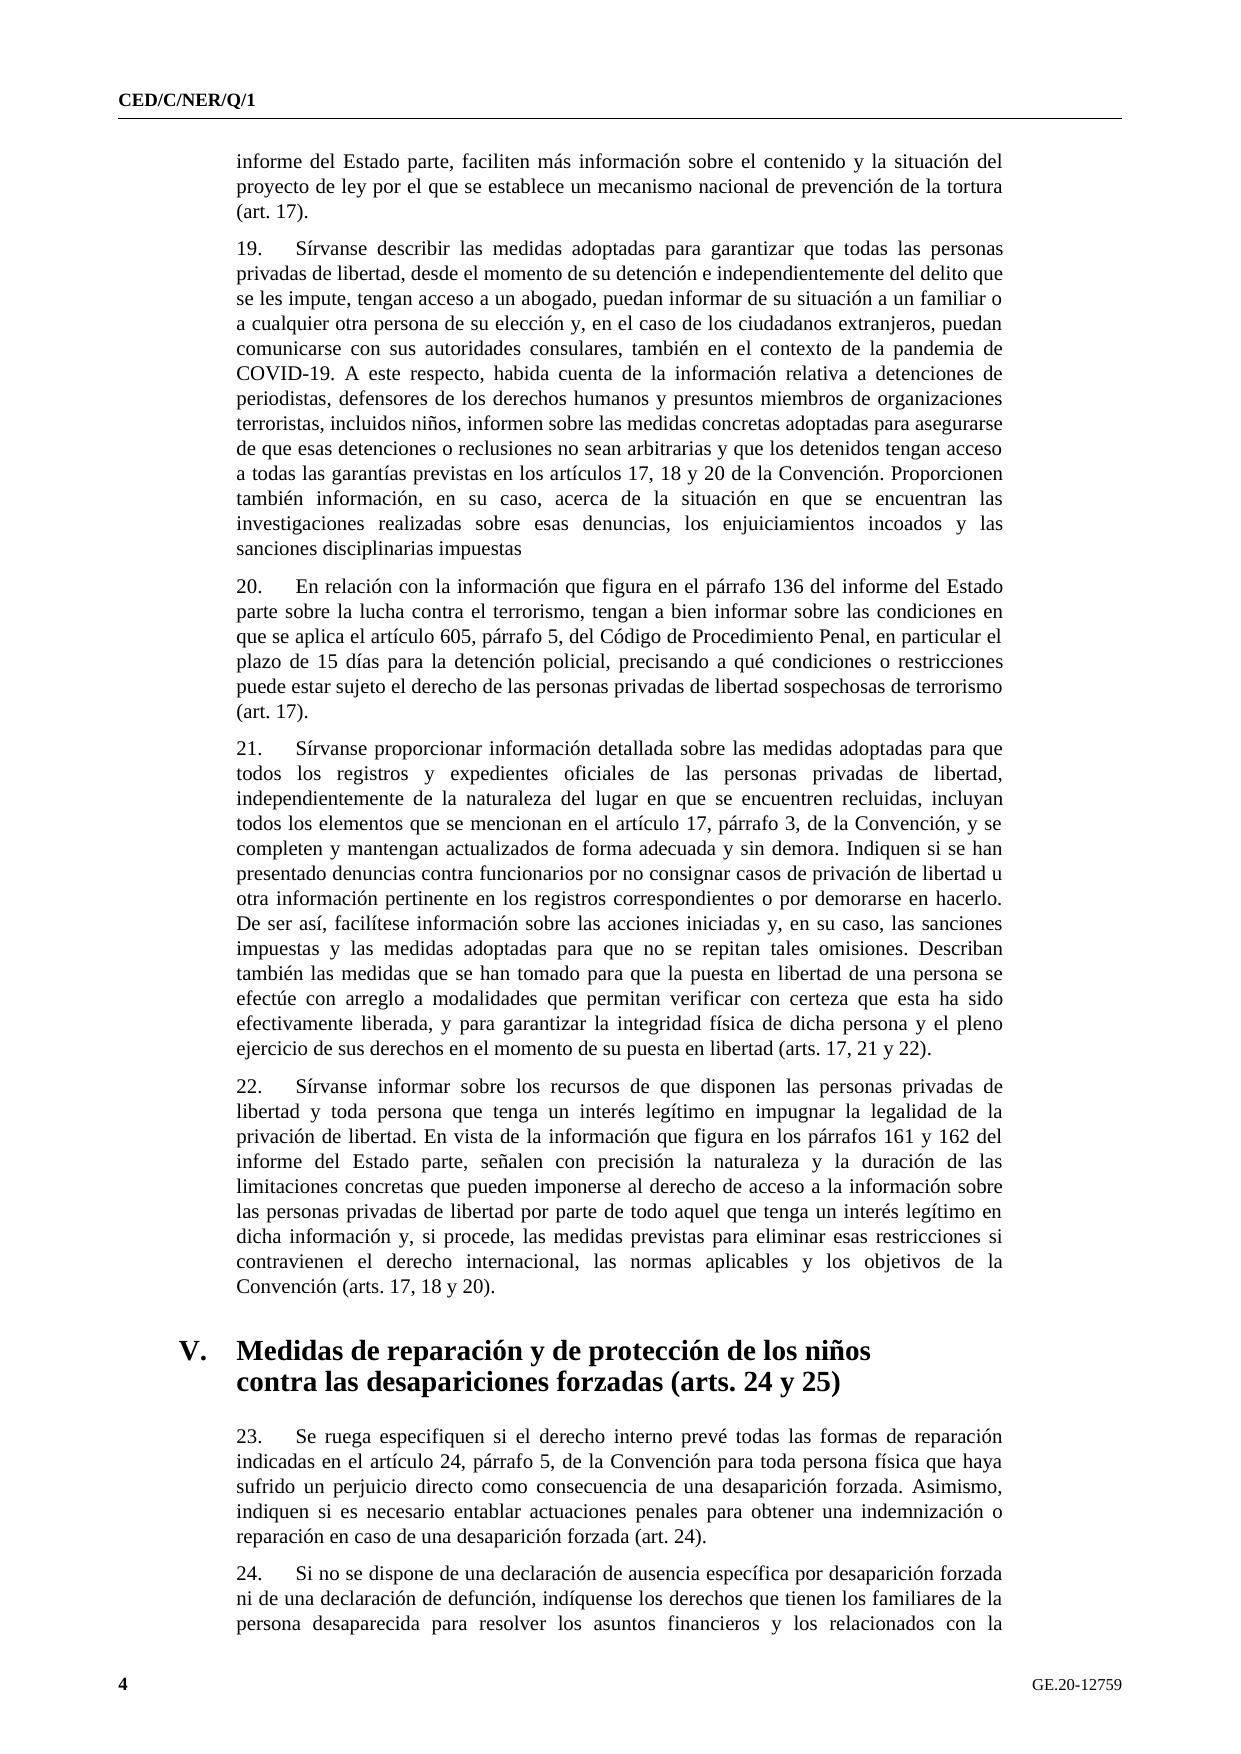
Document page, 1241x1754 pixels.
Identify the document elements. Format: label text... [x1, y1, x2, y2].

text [236, 148, 1004, 223]
text 23. Se ruega especifiquen si el derecho interno prevé todas las formas de reparación indicadas en el artículo 24, párrafo 5, de la Convención para toda persona física que haya sufrido un perjuicio directo como consecuencia de una desaparición forzada. Asimismo, indiquen si es necesario entablar actuaciones penales para obtener una indemnización o reparación en caso de una desaparición forzada (art. 24). [236, 1423, 1004, 1548]
text 19. Sírvanse describir las medidas adoptadas para garantizar que todas las personas privadas de libertad, desde el momento de su detención e independientemente del delito que se les impute, tengan acceso a un abogado, puedan informar de su situación a un familiar o a cualquier otra persona de su elección y, en el caso de los ciudadanos extranjeros, puedan comunicarse con sus autoridades consulares, también en el contexto de la pandemia de COVID-19. A este respecto, habida cuenta de la información relativa a detenciones de periodistas, defensores de los derechos humanos y presuntos miembros de organizaciones terroristas, incluidos niños, informen sobre las medidas concretas adoptadas para asegurarse de que esas detenciones o reclusiones no sean arbitrarias y que los detenidos tengan acceso a todas las garantías previstas en los artículos 17, 18 y 20 de la Convención. Proporcionen también información, en su caso, acerca de la situación en que se encuentran las investigaciones realizadas sobre esas denuncias, los enjuiciamientos incoados y las sanciones disciplinarias impuestas [236, 235, 1004, 560]
text 20. En relación con la información que figura en el párrafo 136 del informe del Estado parte sobre la lucha contra el terrorismo, tengan a bien informar sobre las condiciones en que se aplica el artículo 605, párrafo 5, del Código de Procedimiento Penal, en particular el plazo de 15 días para la detención policial, precisando a qué condiciones o restricciones puede estar sujeto el derecho de las personas privadas de libertad sospechosas de terrorismo (art. 17). [236, 573, 1004, 723]
text 21. Sírvanse proporcionar información detallada sobre las medidas adoptadas para que todos los registros y expedientes oficiales de las personas privadas de libertad, independientemente de la naturaleza del lugar en que se encuentren recluidas, incluyan todos los elementos que se mencionan en el artículo 17, párrafo 3, de la Convención, y se completen y mantengan actualizados de forma adecuada y sin demora. Indiquen si se han presentado denuncias contra funcionarios por no consignar casos de privación de libertad u otra información pertinente en los registros correspondientes o por demorarse en hacerlo. De ser así, facilítese información sobre las acciones iniciadas y, en su caso, las sanciones impuestas y las medidas adoptadas para que no se repitan tales omisiones. Describan también las medidas que se han tomado para que la puesta en libertad de una persona se efectúe con arreglo a modalidades que permitan verificar con certeza que esta ha sido efectivamente liberada, y para garantizar la integridad física de dicha persona y el pleno ejercicio de sus derechos en el momento de su puesta en libertad (arts. 17, 21 y 22). [236, 735, 1004, 1060]
text 22. Sírvanse informar sobre los recursos de que disponen las personas privadas de libertad y toda persona que tenga un interés legítimo en impugnar la legalidad de la privación de libertad. En vista de la información que figura en los párrafos 161 y 162 del informe del Estado parte, señalen con precisión la naturaleza y la duración de las limitaciones concretas que pueden imponerse al derecho de acceso a la información sobre las personas privadas de libertad por parte de todo aquel que tenga un interés legítimo en dicha información y, si procede, las medidas previstas para eliminar esas restricciones si contravienen el derecho internacional, las normas aplicables y los objetivos de la Convención (arts. 17, 18 y 20). [236, 1073, 1004, 1298]
text V. Medidas de reparación y de protección de los niños contra las desapariciones forzadas (arts. 24 y 25) [118, 1335, 1004, 1398]
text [236, 1560, 1004, 1635]
